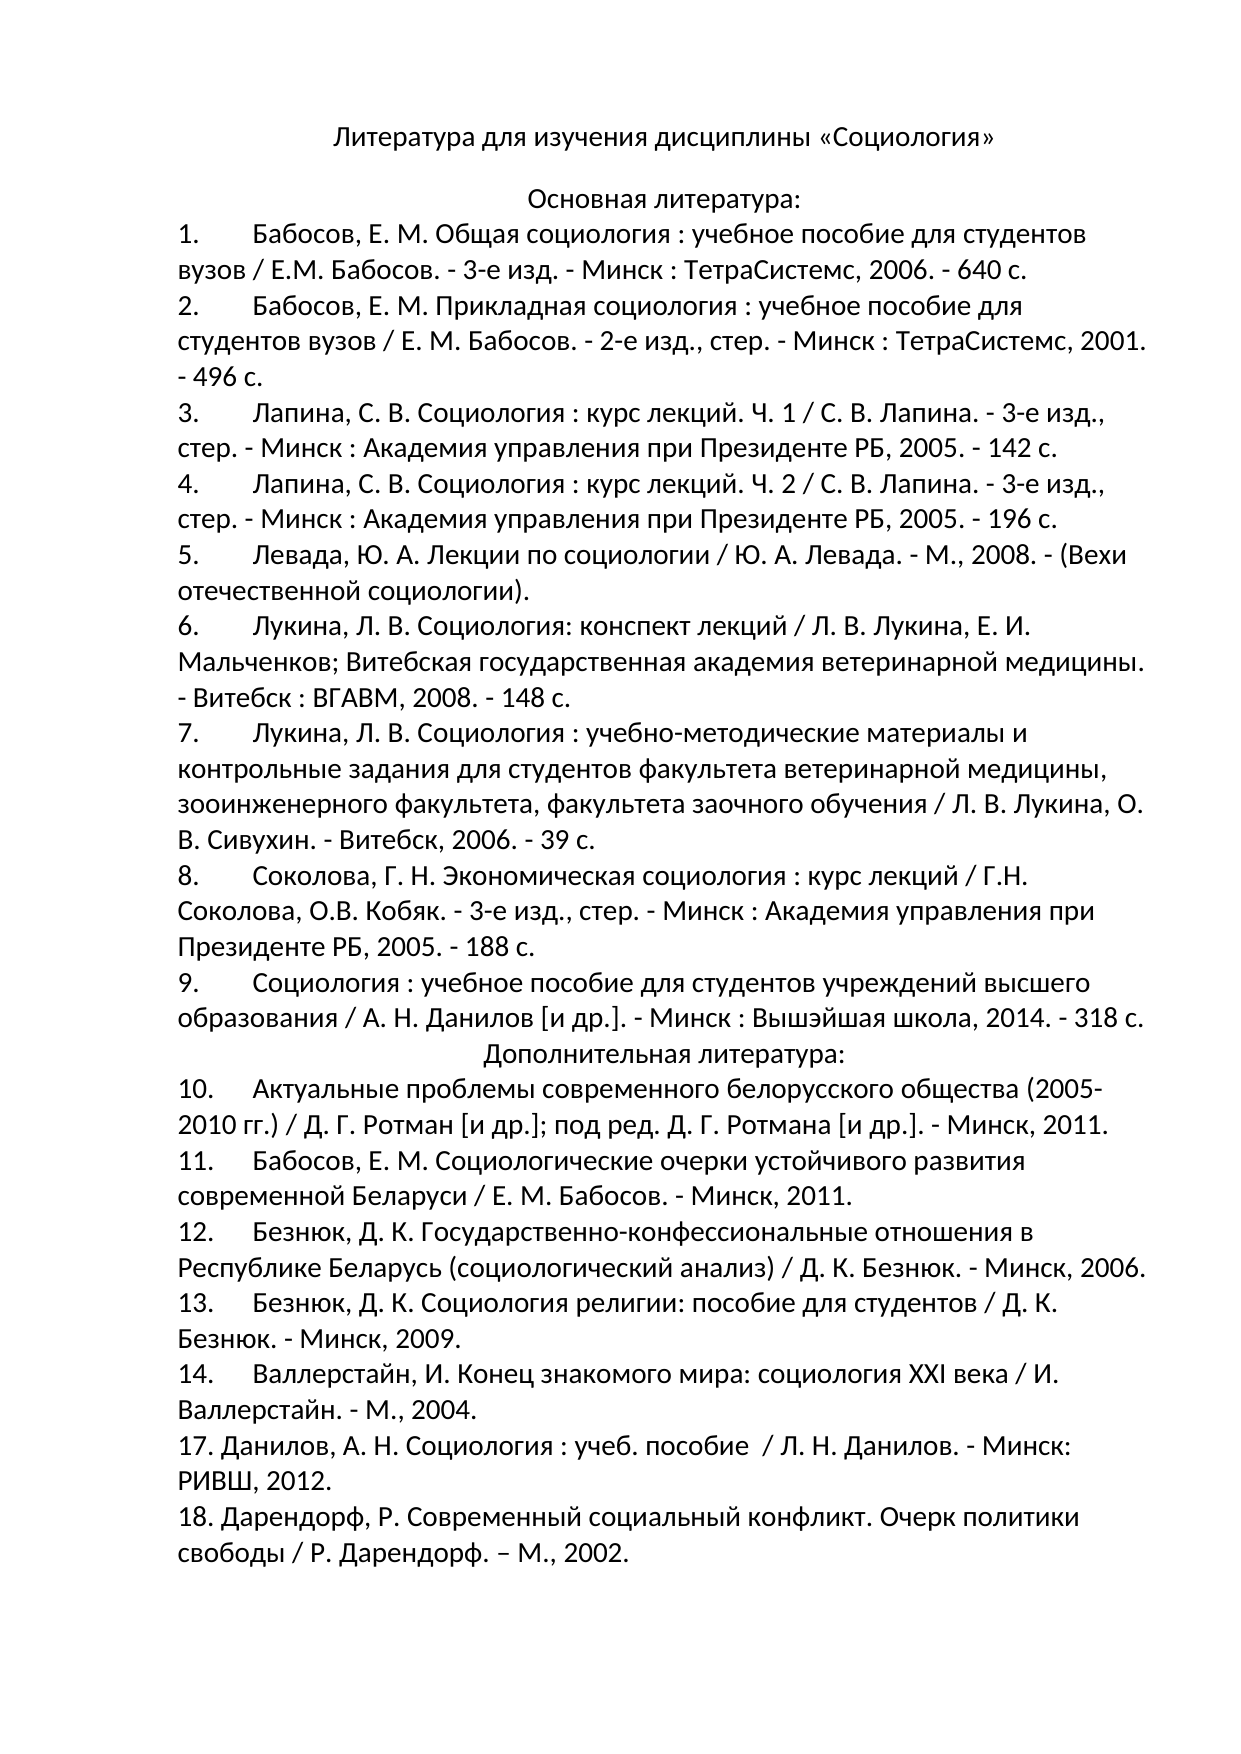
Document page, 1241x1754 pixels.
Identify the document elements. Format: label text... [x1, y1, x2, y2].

text Литература для изучения дисциплины «Социология» [177, 118, 1152, 154]
text 1. Бабосов, Е. М. Общая социология : учебное пособие для студентов вузов / Е.М. Бабосов. - 3-е изд. - Минск : ТетраСистемс, 2006. - 640 с. [177, 216, 1152, 287]
text Основная литература: [177, 180, 1152, 216]
text 18. Дарендорф, Р. Современный социальный конфликт. Очерк политики свободы / Р. Дарендорф. – М., 2002. [177, 1498, 1152, 1569]
text 12. Безнюк, Д. К. Государственно-конфессиональные отношения в Республике Беларусь (социологический анализ) / Д. К. Безнюк. - Минск, 2006. [177, 1213, 1152, 1284]
text 14. Валлерстайн, И. Конец знакомого мира: социология XXI века / И. [177, 1356, 1152, 1391]
text 17. Данилов, А. Н. Социология : учеб. пособие / Л. Н. Данилов. - Минск: РИВШ, 2012. [177, 1427, 1152, 1498]
text 11. Бабосов, Е. М. Социологические очерки устойчивого развития современной Беларуси / Е. М. Бабосов. - Минск, 2011. [177, 1142, 1152, 1213]
text 6. Лукина, Л. В. Социология: конспект лекций / Л. В. Лукина, Е. И. Мальченков; Витебская государственная академия ветеринарной медицины. - Витебск : ВГАВМ, 2008. - 148 с. [177, 607, 1152, 714]
text 7. Лукина, Л. В. Социология : учебно-методические материалы и контрольные задания для студентов факультета ветеринарной медицины, зооинженерного факультета, факультета заочного обучения / Л. В. Лукина, О. В. Сивухин. - Витебск, 2006. - 39 с. [177, 714, 1152, 857]
text 10. Актуальные проблемы современного белорусского общества (2005-2010 гг.) / Д. Г. Ротман [и др.]; под ред. Д. Г. Ротмана [и др.]. - Минск, 2011. [177, 1071, 1152, 1142]
text Валлерстайн. - М., 2004. [177, 1391, 1152, 1427]
text 3. Лапина, С. В. Социология : курс лекций. Ч. 1 / С. В. Лапина. - 3-е изд., стер. - Минск : Академия управления при Президенте РБ, 2005. - 142 с. [177, 394, 1152, 465]
text 2. Бабосов, Е. М. Прикладная социология : учебное пособие для студентов вузов / Е. М. Бабосов. - 2-е изд., стер. - Минск : ТетраСистемс, 2001. - 496 с. [177, 287, 1152, 394]
text 9. Социология : учебное пособие для студентов учреждений высшего образования / А. Н. Данилов [и др.]. - Минск : Вышэйшая школа, 2014. - 318 с. [177, 964, 1152, 1035]
text 8. Соколова, Г. Н. Экономическая социология : курс лекций / Г.Н. Соколова, О.В. Кобяк. - 3-е изд., стер. - Минск : Академия управления при Президенте РБ, 2005. - 188 с. [177, 857, 1152, 964]
text 13. Безнюк, Д. К. Социология религии: пособие для студентов / Д. К. Безнюк. - Минск, 2009. [177, 1284, 1152, 1356]
text 5. Левада, Ю. А. Лекции по социологии / Ю. А. Левада. - М., 2008. - (Вехи отечественной социологии). [177, 536, 1152, 607]
text Дополнительная литература: [177, 1035, 1152, 1071]
text 4. Лапина, С. В. Социология : курс лекций. Ч. 2 / С. В. Лапина. - 3-е изд., стер. - Минск : Академия управления при Президенте РБ, 2005. - 196 с. [177, 465, 1152, 536]
